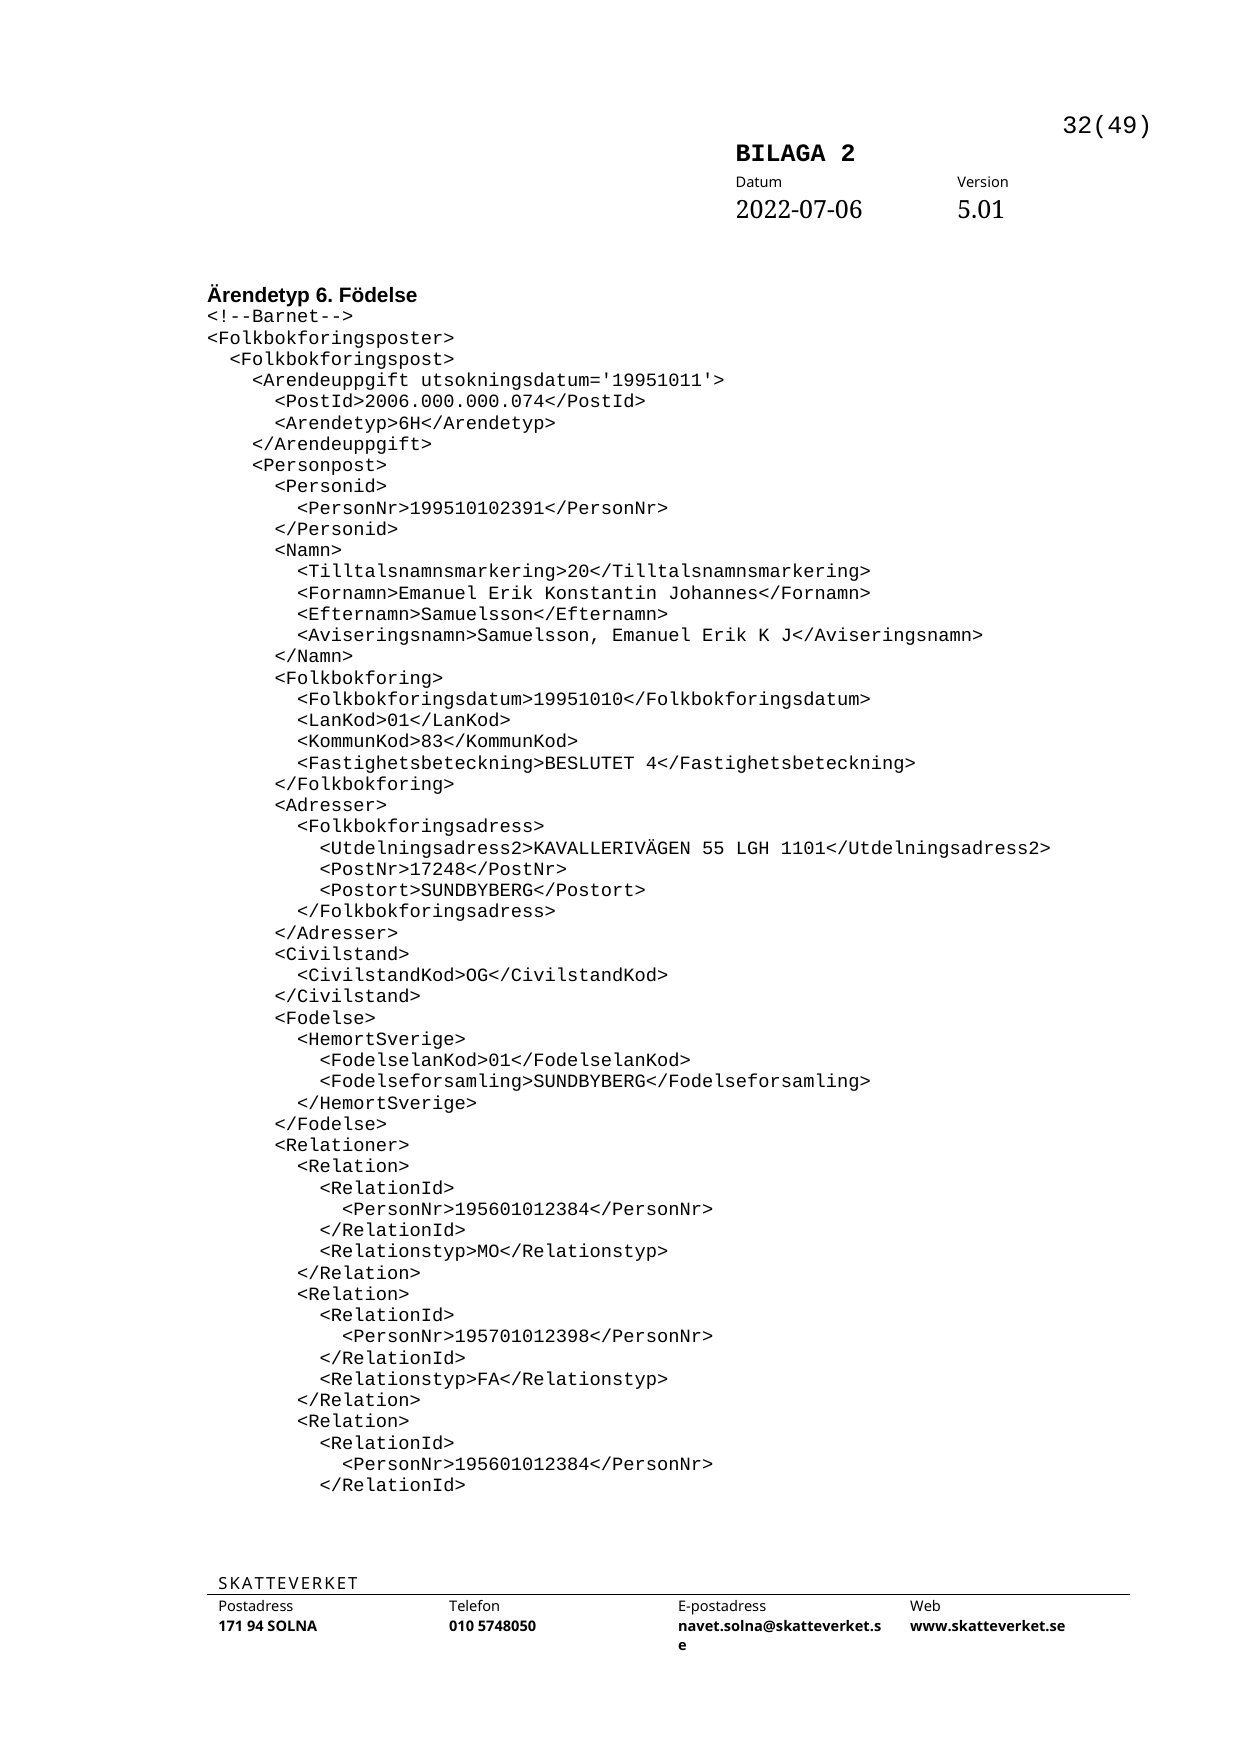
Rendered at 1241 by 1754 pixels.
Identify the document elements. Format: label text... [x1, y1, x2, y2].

text <PersonNr>199510102391</PersonNr> [207, 498, 1130, 520]
text <Relation> [207, 1157, 1130, 1178]
text <!--Barnet--> [207, 307, 1130, 328]
text </Civilstand> [207, 987, 1130, 1008]
text </Relation> [207, 1263, 1130, 1285]
text <Fornamn>Emanuel Erik Konstantin Johannes</Fornamn> [207, 583, 1130, 605]
text <Personid> [207, 477, 1130, 498]
text <FodelselanKod>01</FodelselanKod> [207, 1051, 1130, 1072]
text <PostNr>17248</PostNr> [207, 860, 1130, 881]
text </Relation> [207, 1391, 1130, 1412]
text <Folkbokforingsdatum>19951010</Folkbokforingsdatum> [207, 690, 1130, 711]
text </Fodelse> [207, 1115, 1130, 1136]
text <RelationId> [207, 1306, 1130, 1327]
text <Postort>SUNDBYBERG</Postort> [207, 881, 1130, 902]
text </Personid> [207, 520, 1130, 541]
text <PersonNr>195701012398</PersonNr> [207, 1327, 1130, 1348]
text <Relationstyp>FA</Relationstyp> [207, 1370, 1130, 1391]
text </Folkbokforing> [207, 775, 1130, 796]
text <Utdelningsadress2>KAVALLERIVÄGEN 55 LGH 1101</Utdelningsadress2> [207, 838, 1130, 860]
text </RelationId> [207, 1348, 1130, 1370]
text <Folkbokforingsadress> [207, 817, 1130, 838]
text <Relationer> [207, 1136, 1130, 1157]
text </HemortSverige> [207, 1093, 1130, 1115]
text <Folkbokforingsposter> [207, 328, 1130, 350]
text <Relation> [207, 1412, 1130, 1433]
text <PostId>2006.000.000.074</PostId> [207, 392, 1130, 413]
text </Adresser> [207, 923, 1130, 945]
text <Personpost> [207, 456, 1130, 477]
text <Folkbokforingspost> [207, 350, 1130, 371]
text <RelationId> [207, 1178, 1130, 1200]
text <Adresser> [207, 796, 1130, 817]
text </Folkbokforingsadress> [207, 902, 1130, 923]
text <Civilstand> [207, 945, 1130, 966]
text <KommunKod>83</KommunKod> [207, 732, 1130, 753]
text <LanKod>01</LanKod> [207, 711, 1130, 732]
text </Arendeuppgift> [207, 435, 1130, 456]
text <HemortSverige> [207, 1030, 1130, 1051]
text <Arendetyp>6H</Arendetyp> [207, 413, 1130, 435]
text </RelationId> [207, 1476, 1130, 1497]
text <Aviseringsnamn>Samuelsson, Emanuel Erik K J</Aviseringsnamn> [207, 626, 1130, 647]
text <Fastighetsbeteckning>BESLUTET 4</Fastighetsbeteckning> [207, 753, 1130, 775]
text <Tilltalsnamnsmarkering>20</Tilltalsnamnsmarkering> [207, 562, 1130, 583]
text <PersonNr>195601012384</PersonNr> [207, 1200, 1130, 1221]
text <CivilstandKod>OG</CivilstandKod> [207, 966, 1130, 987]
text <Namn> [207, 541, 1130, 562]
text <Relation> [207, 1285, 1130, 1306]
subtitle Ärendetyp 6. Födelse [207, 282, 1130, 307]
text <Fodelse> [207, 1008, 1130, 1030]
text <Efternamn>Samuelsson</Efternamn> [207, 605, 1130, 626]
text <RelationId> [207, 1433, 1130, 1455]
text <PersonNr>195601012384</PersonNr> [207, 1455, 1130, 1476]
text <Fodelseforsamling>SUNDBYBERG</Fodelseforsamling> [207, 1072, 1130, 1093]
text <Relationstyp>MO</Relationstyp> [207, 1242, 1130, 1263]
text <Folkbokforing> [207, 668, 1130, 690]
text <Arendeuppgift utsokningsdatum='19951011'> [207, 371, 1130, 392]
text </Namn> [207, 647, 1130, 668]
text </RelationId> [207, 1221, 1130, 1242]
